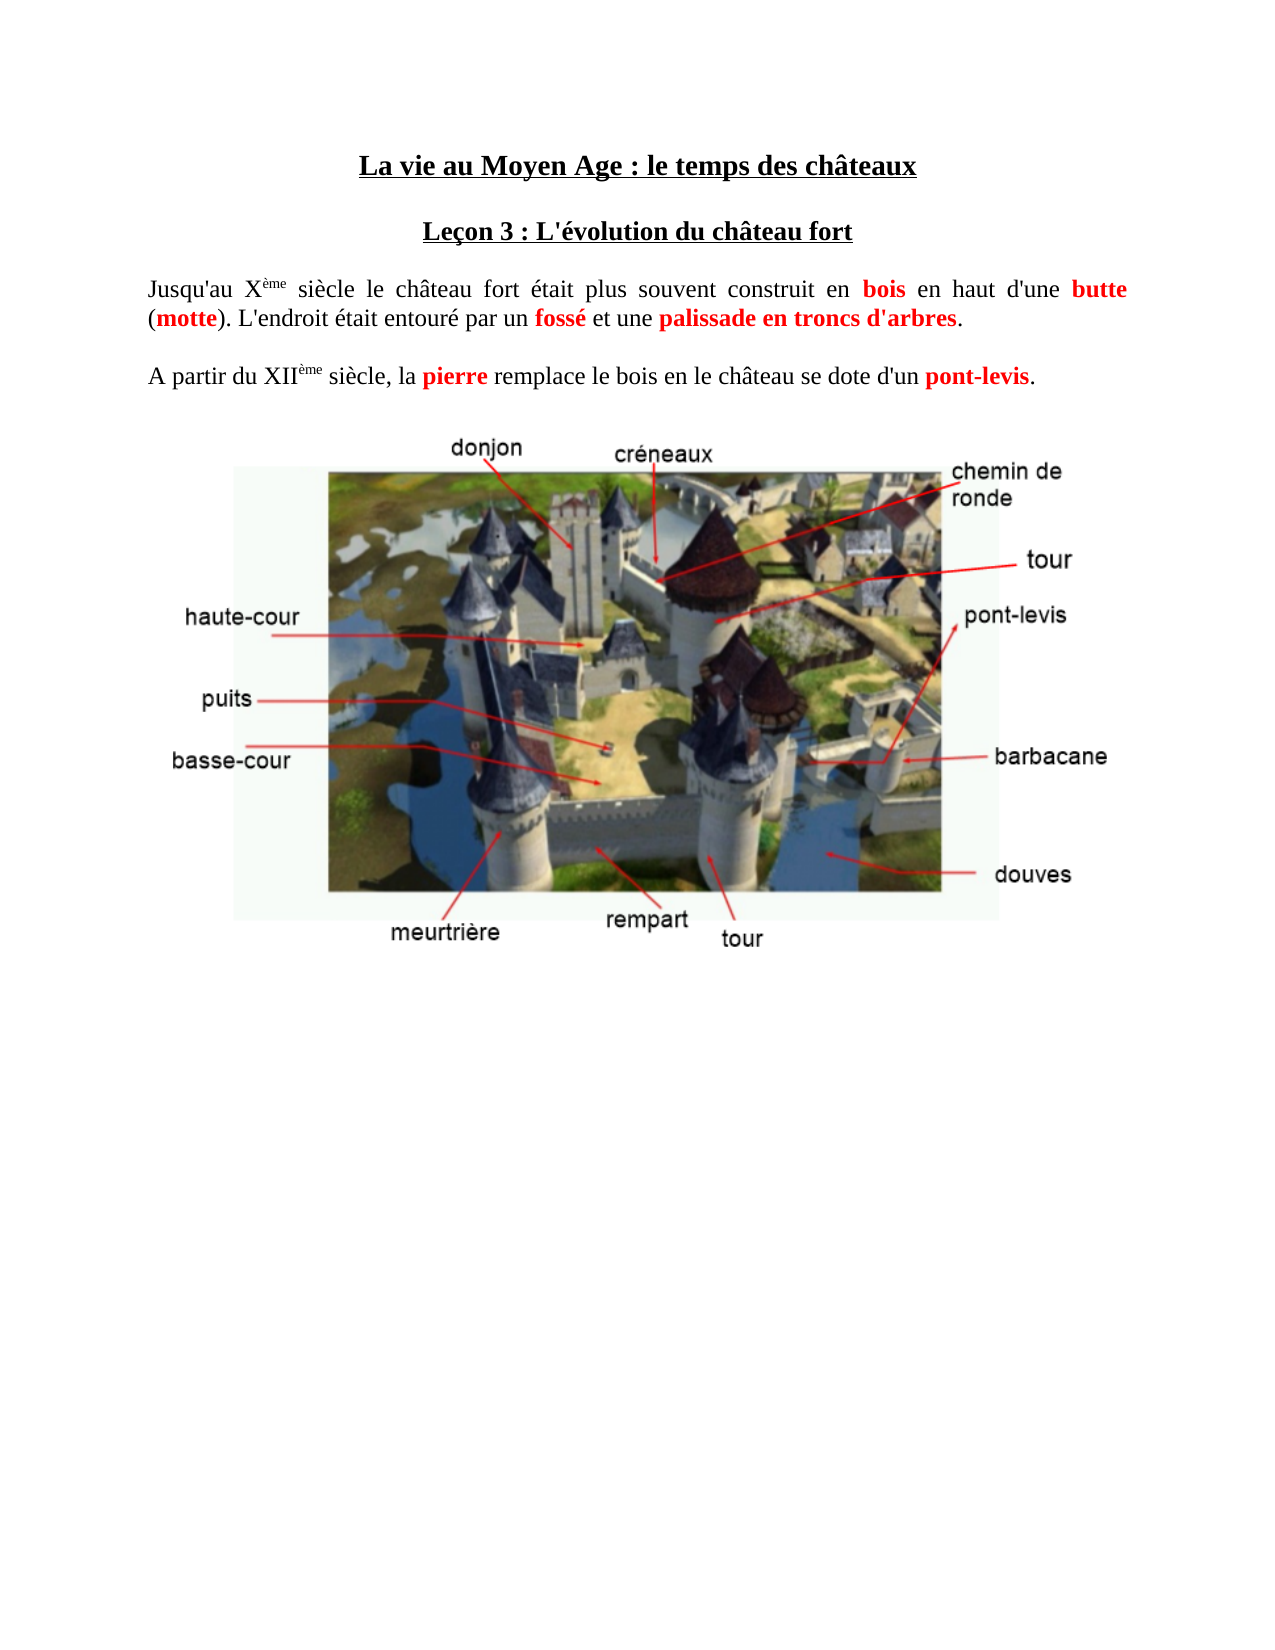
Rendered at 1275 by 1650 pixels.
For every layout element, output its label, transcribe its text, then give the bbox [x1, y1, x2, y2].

text Jusqu'au Xème siècle le château fort était plus souvent construit en bois en haut d'une butte (motte). L'endroit était entouré par un fossé et une palissade en troncs d'arbres. [148, 274, 1127, 332]
text Leçon 3 : L'évolution du château fort [148, 215, 1127, 246]
text A partir du XIIème siècle, la pierre remplace le bois en le château se dote d'un pont-levis. [148, 361, 1127, 389]
text La vie au Moyen Age : le temps des châteaux [148, 148, 1127, 181]
picture [147, 418, 1128, 964]
